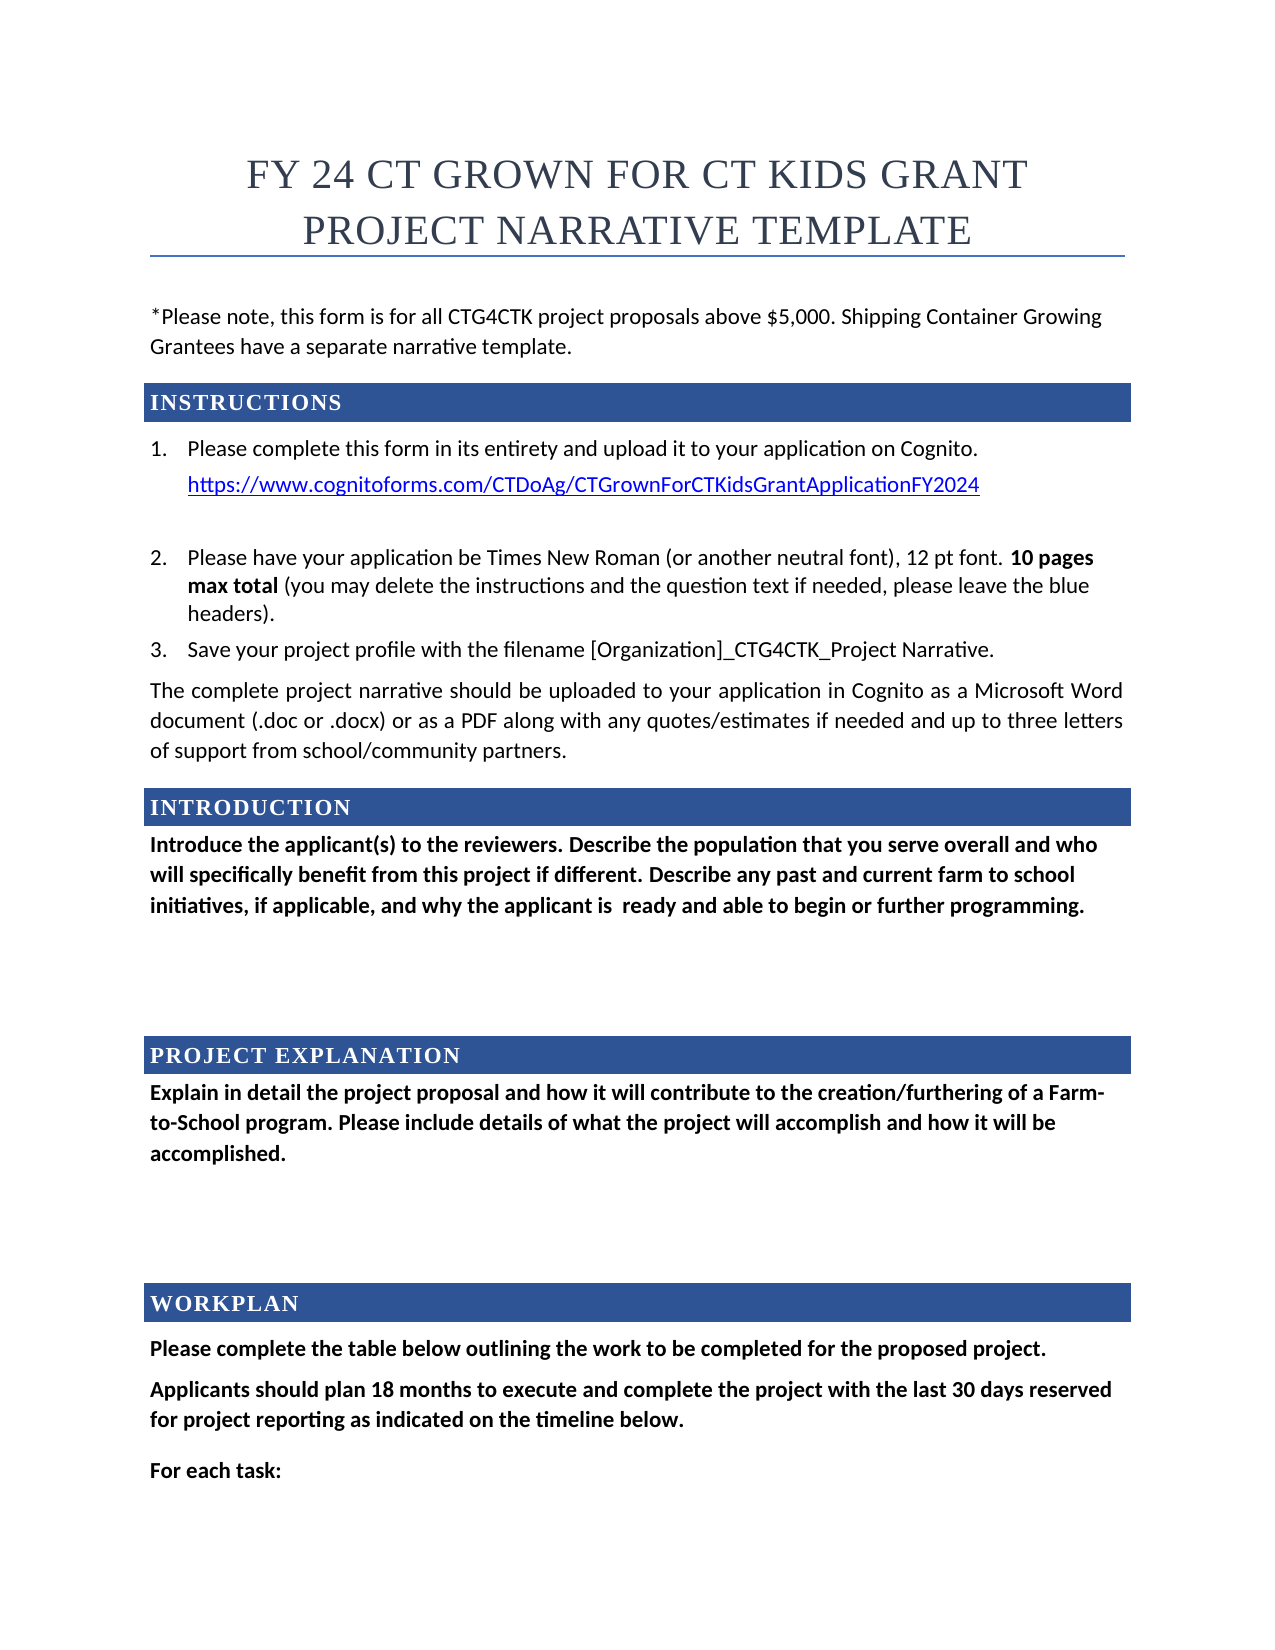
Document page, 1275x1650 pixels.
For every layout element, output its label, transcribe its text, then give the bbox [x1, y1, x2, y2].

text For each task: [150, 1456, 1125, 1484]
title FY 24 CT Grown for ct kids Grant [150, 150, 1125, 198]
list https://www.cognitoforms.com/CTDoAg/CTGrownForCTKidsGrantApplicationFY2024 [187, 471, 1125, 498]
text Introduce the applicant(s) to the reviewers. Describe the population that you serve overall and who will specifically benefit from this project if different. Describe any past and current farm to school initiatives, if applicable, and why the applicant is ready and able to begin or further programming. [150, 830, 1125, 919]
subtitle Introduction [150, 794, 1125, 820]
list Save your project profile with the filename [Organization]_CTG4CTK_Project Narrative. [150, 636, 1125, 664]
list Please have your application be Times New Roman (or another neutral font), 12 pt font. 10 pages max total (you may delete the instructions and the question text if needed, please leave the blue headers). [150, 543, 1125, 627]
subtitle workplan [150, 1290, 1125, 1316]
text Please complete the table below outlining the work to be completed for the proposed project. [150, 1334, 1125, 1362]
subtitle INSTRUCTIONS [150, 389, 1125, 416]
text Explain in detail the project proposal and how it will contribute to the creation/furthering of a Farm-to-School program. Please include details of what the project will accomplish and how it will be accomplished. [150, 1078, 1125, 1167]
text Applicants should plan 18 months to execute and complete the project with the last 30 days reserved for project reporting as indicated on the timeline below. [150, 1375, 1125, 1433]
text The complete project narrative should be uploaded to your application in Cognito as a Microsoft Word document (.doc or .docx) or as a PDF along with any quotes/estimates if needed and up to three letters of support from school/community partners. [150, 676, 1125, 764]
title Project Narrative Template [150, 205, 1125, 255]
subtitle Project Explanation [150, 1042, 1125, 1068]
text *Please note, this form is for all CTG4CTK project proposals above $5,000. Shipping Container Growing Grantees have a separate narrative template. [150, 302, 1125, 360]
list Please complete this form in its entirety and upload it to your application on Cognito. [150, 434, 1125, 462]
